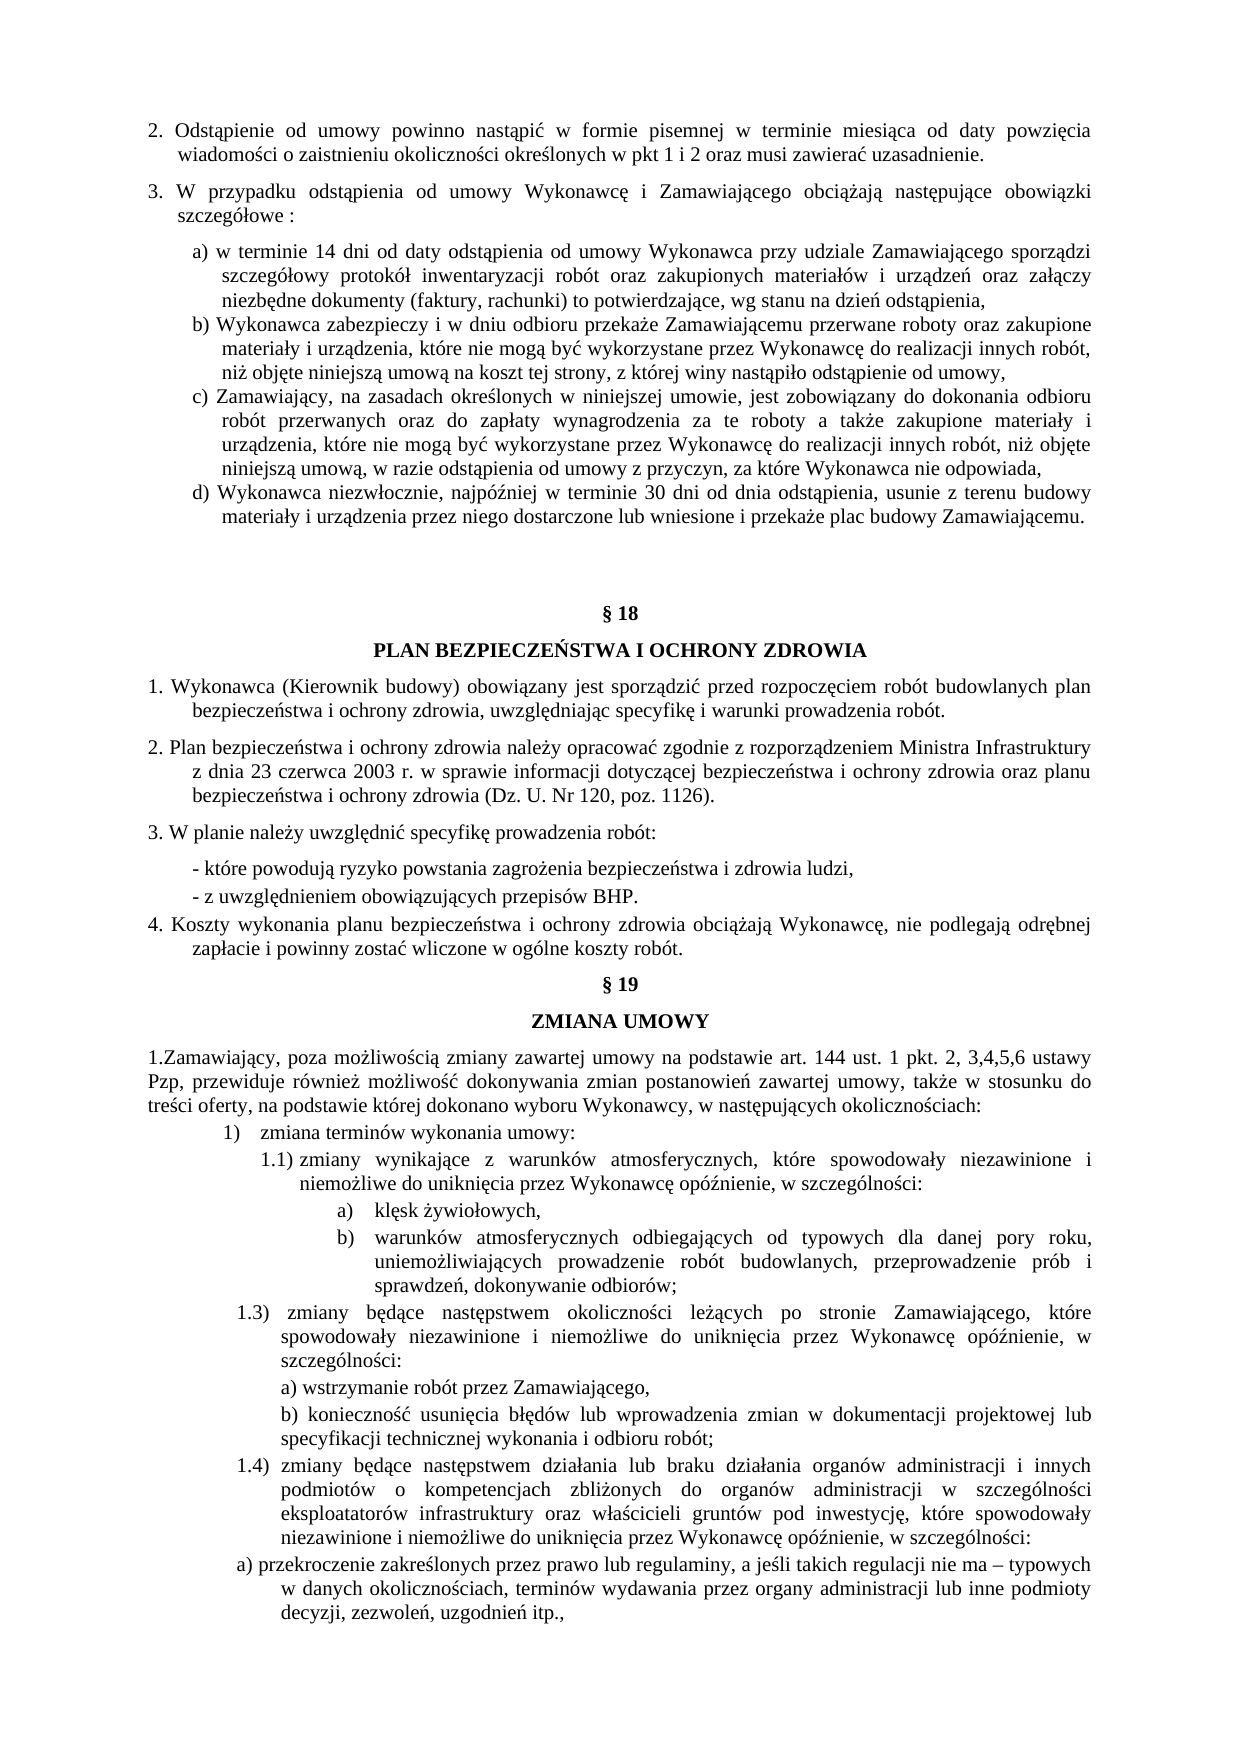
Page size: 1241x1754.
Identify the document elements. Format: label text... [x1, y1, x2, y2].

text b) konieczność usunięcia błędów lub wprowadzenia zmian w dokumentacji projektowej lub specyfikacji technicznej wykonania i odbioru robót; [236, 1402, 1092, 1450]
list PLAN BEZPIECZEŃSTWA I OCHRONY ZDROWIA [148, 638, 1092, 662]
text 1.3) zmiany będące następstwem okoliczności leżących po stronie Zamawiającego, które spowodowały niezawinione i niemożliwe do uniknięcia przez Wykonawcę opóźnienie, w szczególności: [236, 1300, 1092, 1372]
list b) Wykonawca zabezpieczy i w dniu odbioru przekaże Zamawiającemu przerwane roboty oraz zakupione materiały i urządzenia, które nie mogą być wykorzystane przez Wykonawcę do realizacji innych robót, niż objęte niniejszą umową na koszt tej strony, z której winy nastąpiło odstąpienie od umowy, [192, 312, 1092, 384]
list 3. W przypadku odstąpienia od umowy Wykonawcę i Zamawiającego obciążają następujące obowiązki szczegółowe : [148, 179, 1092, 227]
list c) Zamawiający, na zasadach określonych w niniejszej umowie, jest zobowiązany do dokonania odbioru robót przerwanych oraz do zapłaty wynagrodzenia za te roboty a także zakupione materiały i urządzenia, które nie mogą być wykorzystane przez Wykonawcę do realizacji innych robót, niż objęte niniejszą umową, w razie odstąpienia od umowy z przyczyn, za które Wykonawca nie odpowiada, [192, 384, 1092, 480]
list warunków atmosferycznych odbiegających od typowych dla danej pory roku, uniemożliwiających prowadzenie robót budowlanych, przeprowadzenie prób i sprawdzeń, dokonywanie odbiorów; [337, 1225, 1092, 1297]
text a) przekroczenie zakreślonych przez prawo lub regulaminy, a jeśli takich regulacji nie ma – typowych w danych okolicznościach, terminów wydawania przez organy administracji lub inne podmioty decyzji, zezwoleń, uzgodnień itp., [236, 1552, 1092, 1624]
list zmiana terminów wykonania umowy: [223, 1120, 1092, 1144]
list - które powodują ryzyko powstania zagrożenia bezpieczeństwa i zdrowia ludzi, [192, 856, 1092, 880]
list 3. W planie należy uwzględnić specyfikę prowadzenia robót: [148, 820, 1092, 844]
text 1.4) zmiany będące następstwem działania lub braku działania organów administracji i innych podmiotów o kompetencjach zbliżonych do organów administracji w szczególności eksploatatorów infrastruktury oraz właścicieli gruntów pod inwestycję, które spowodowały niezawinione i niemożliwe do uniknięcia przez Wykonawcę opóźnienie, w szczególności: [236, 1453, 1092, 1549]
list ZMIANA UMOWY [148, 1009, 1092, 1033]
list 1. Wykonawca (Kierownik budowy) obowiązany jest sporządzić przed rozpoczęciem robót budowlanych plan bezpieczeństwa i ochrony zdrowia, uwzględniając specyfikę i warunki prowadzenia robót. [148, 674, 1092, 722]
list § 19 [148, 972, 1092, 996]
list klęsk żywiołowych, [337, 1198, 1092, 1222]
list § 18 [148, 601, 1092, 625]
list - z uwzględnieniem obowiązujących przepisów BHP. [192, 884, 1092, 908]
list 2. Odstąpienie od umowy powinno nastąpić w formie pisemnej w terminie miesiąca od daty powzięcia wiadomości o zaistnieniu okoliczności określonych w pkt 1 i 2 oraz musi zawierać uzasadnienie. [148, 118, 1092, 166]
text 1.Zamawiający, poza możliwością zmiany zawartej umowy na podstawie art. 144 ust. 1 pkt. 2, 3,4,5,6 ustawy Pzp, przewiduje również możliwość dokonywania zmian postanowień zawartej umowy, także w stosunku do treści oferty, na podstawie której dokonano wyboru Wykonawcy, w następujących okolicznościach: [148, 1045, 1092, 1117]
text a) wstrzymanie robót przez Zamawiającego, [236, 1375, 1092, 1399]
list 2. Plan bezpieczeństwa i ochrony zdrowia należy opracować zgodnie z rozporządzeniem Ministra Infrastruktury z dnia 23 czerwca 2003 r. w sprawie informacji dotyczącej bezpieczeństwa i ochrony zdrowia oraz planu bezpieczeństwa i ochrony zdrowia (Dz. U. Nr 120, poz. 1126). [148, 735, 1092, 807]
list a) w terminie 14 dni od daty odstąpienia od umowy Wykonawca przy udziale Zamawiającego sporządzi szczegółowy protokół inwentaryzacji robót oraz zakupionych materiałów i urządzeń oraz załączy niezbędne dokumenty (faktury, rachunki) to potwierdzające, wg stanu na dzień odstąpienia, [192, 239, 1092, 312]
list 4. Koszty wykonania planu bezpieczeństwa i ochrony zdrowia obciążają Wykonawcę, nie podlegają odrębnej zapłacie i powinny zostać wliczone w ogólne koszty robót. [148, 911, 1092, 959]
list zmiany wynikające z warunków atmosferycznych, które spowodowały niezawinione i niemożliwe do uniknięcia przez Wykonawcę opóźnienie, w szczególności: [260, 1147, 1092, 1195]
list d) Wykonawca niezwłocznie, najpóźniej w terminie 30 dni od dnia odstąpienia, usunie z terenu budowy materiały i urządzenia przez niego dostarczone lub wniesione i przekaże plac budowy Zamawiającemu. [192, 480, 1092, 528]
